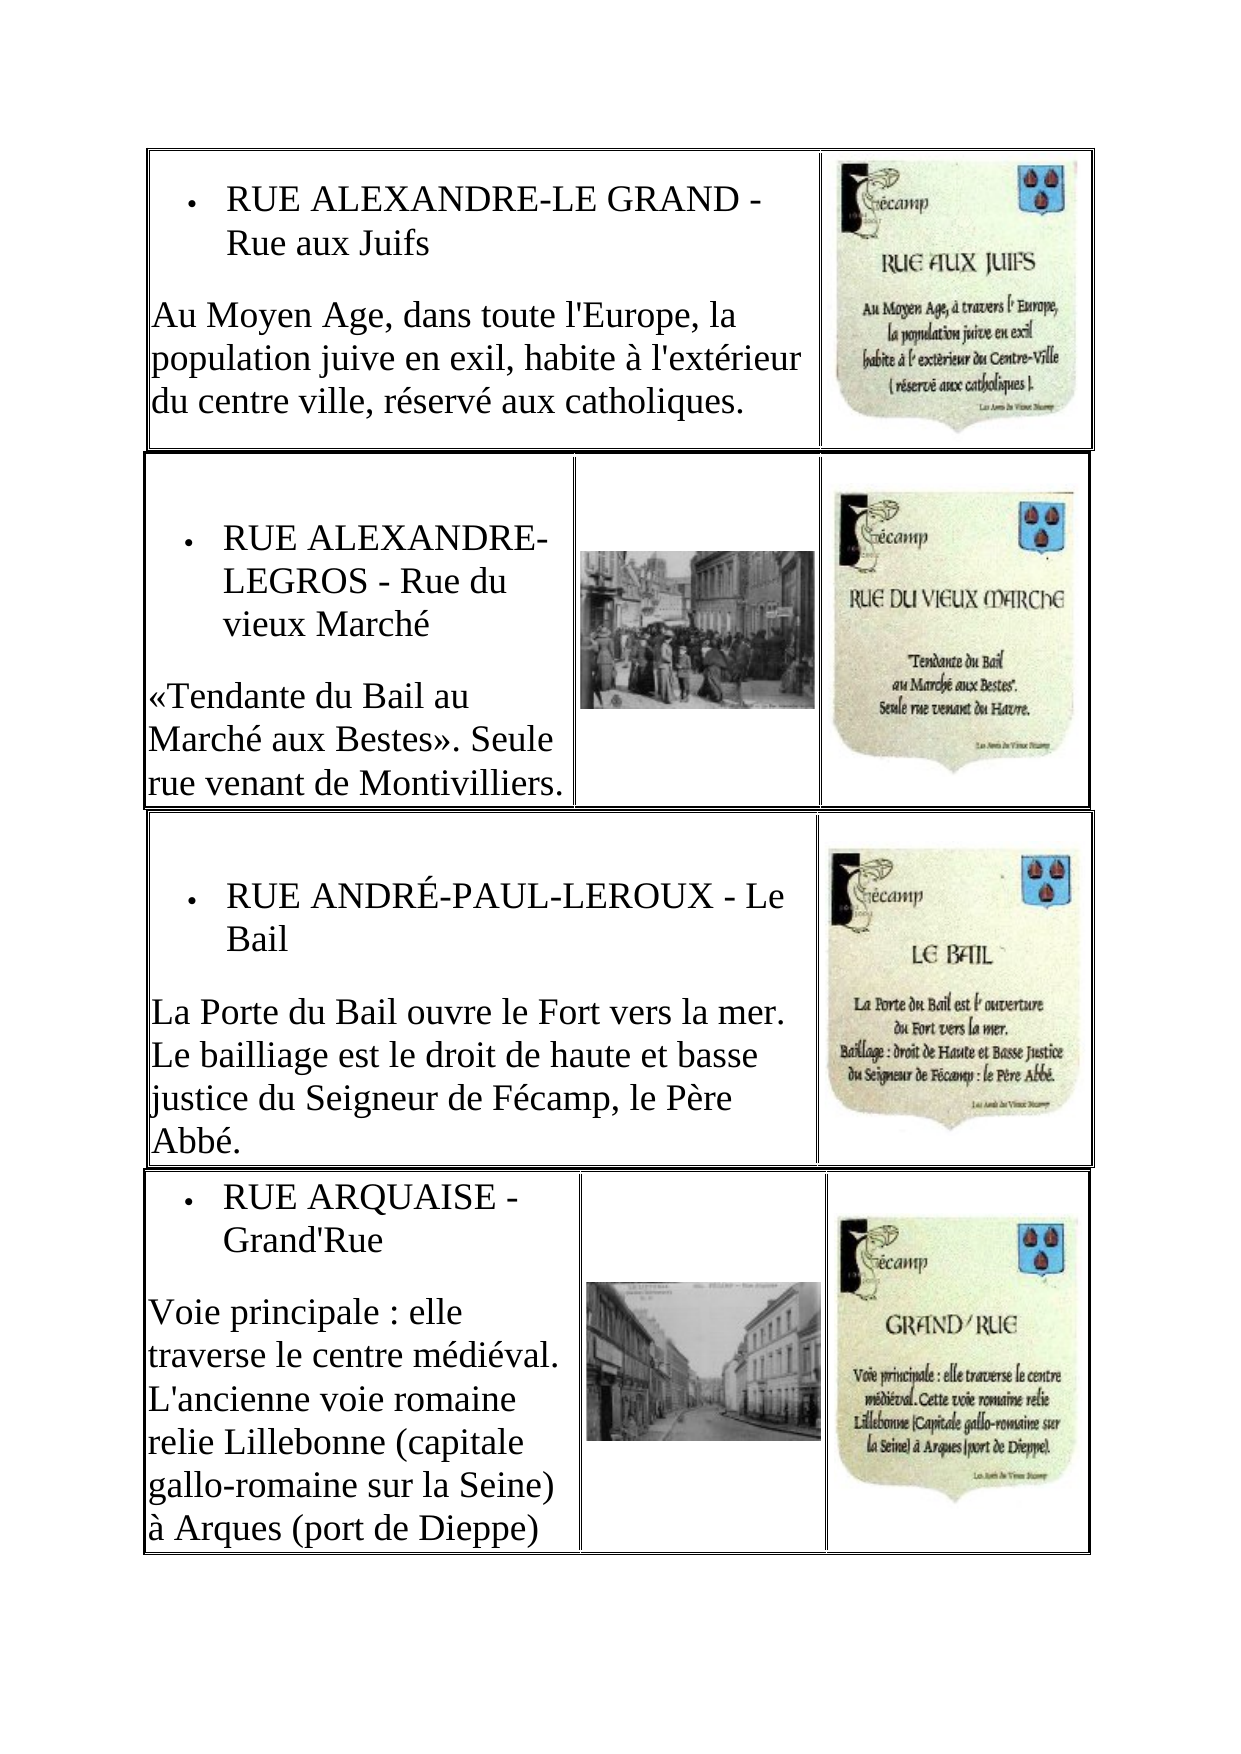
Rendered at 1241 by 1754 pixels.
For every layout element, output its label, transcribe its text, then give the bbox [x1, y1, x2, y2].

table_header [821, 454, 1088, 806]
table_header RUE ALEXANDRE-LE GRAND - Rue aux Juifs Au Moyen Age, dans toute l'Europe, la population juive en exil, habite à l'extérieur du centre ville, réservé aux catholiques. [150, 151, 821, 448]
table_header [581, 1172, 827, 1552]
table_header [821, 151, 1091, 448]
table_header RUE ARQUAISE - Grand'Rue Voie principale : elle traverse le centre médiéval. L'ancienne voie romaine relie Lillebonne (capitale gallo-romaine sur la Seine) à Arques (port de Dieppe) [146, 1172, 581, 1552]
table_header RUE ANDRÉ-PAUL-LEROUX - Le Bail La Porte du Bail ouvre le Fort vers la mer. Le bailliage est le droit de haute et basse justice du Seigneur de Fécamp, le Père Abbé. [150, 813, 817, 1165]
picture [833, 1213, 1083, 1509]
table_header [818, 813, 1091, 1165]
picture [580, 551, 815, 709]
picture [824, 841, 1086, 1136]
picture [827, 483, 1083, 777]
picture [586, 1282, 821, 1441]
picture [826, 153, 1087, 445]
table_header RUE ALEXANDRE-LEGROS - Rue du vieux Marché «Tendante du Bail au Marché aux Bestes». Seule rue venant de Montivilliers. [146, 454, 574, 806]
table_header [575, 454, 821, 806]
table_header [827, 1172, 1088, 1552]
